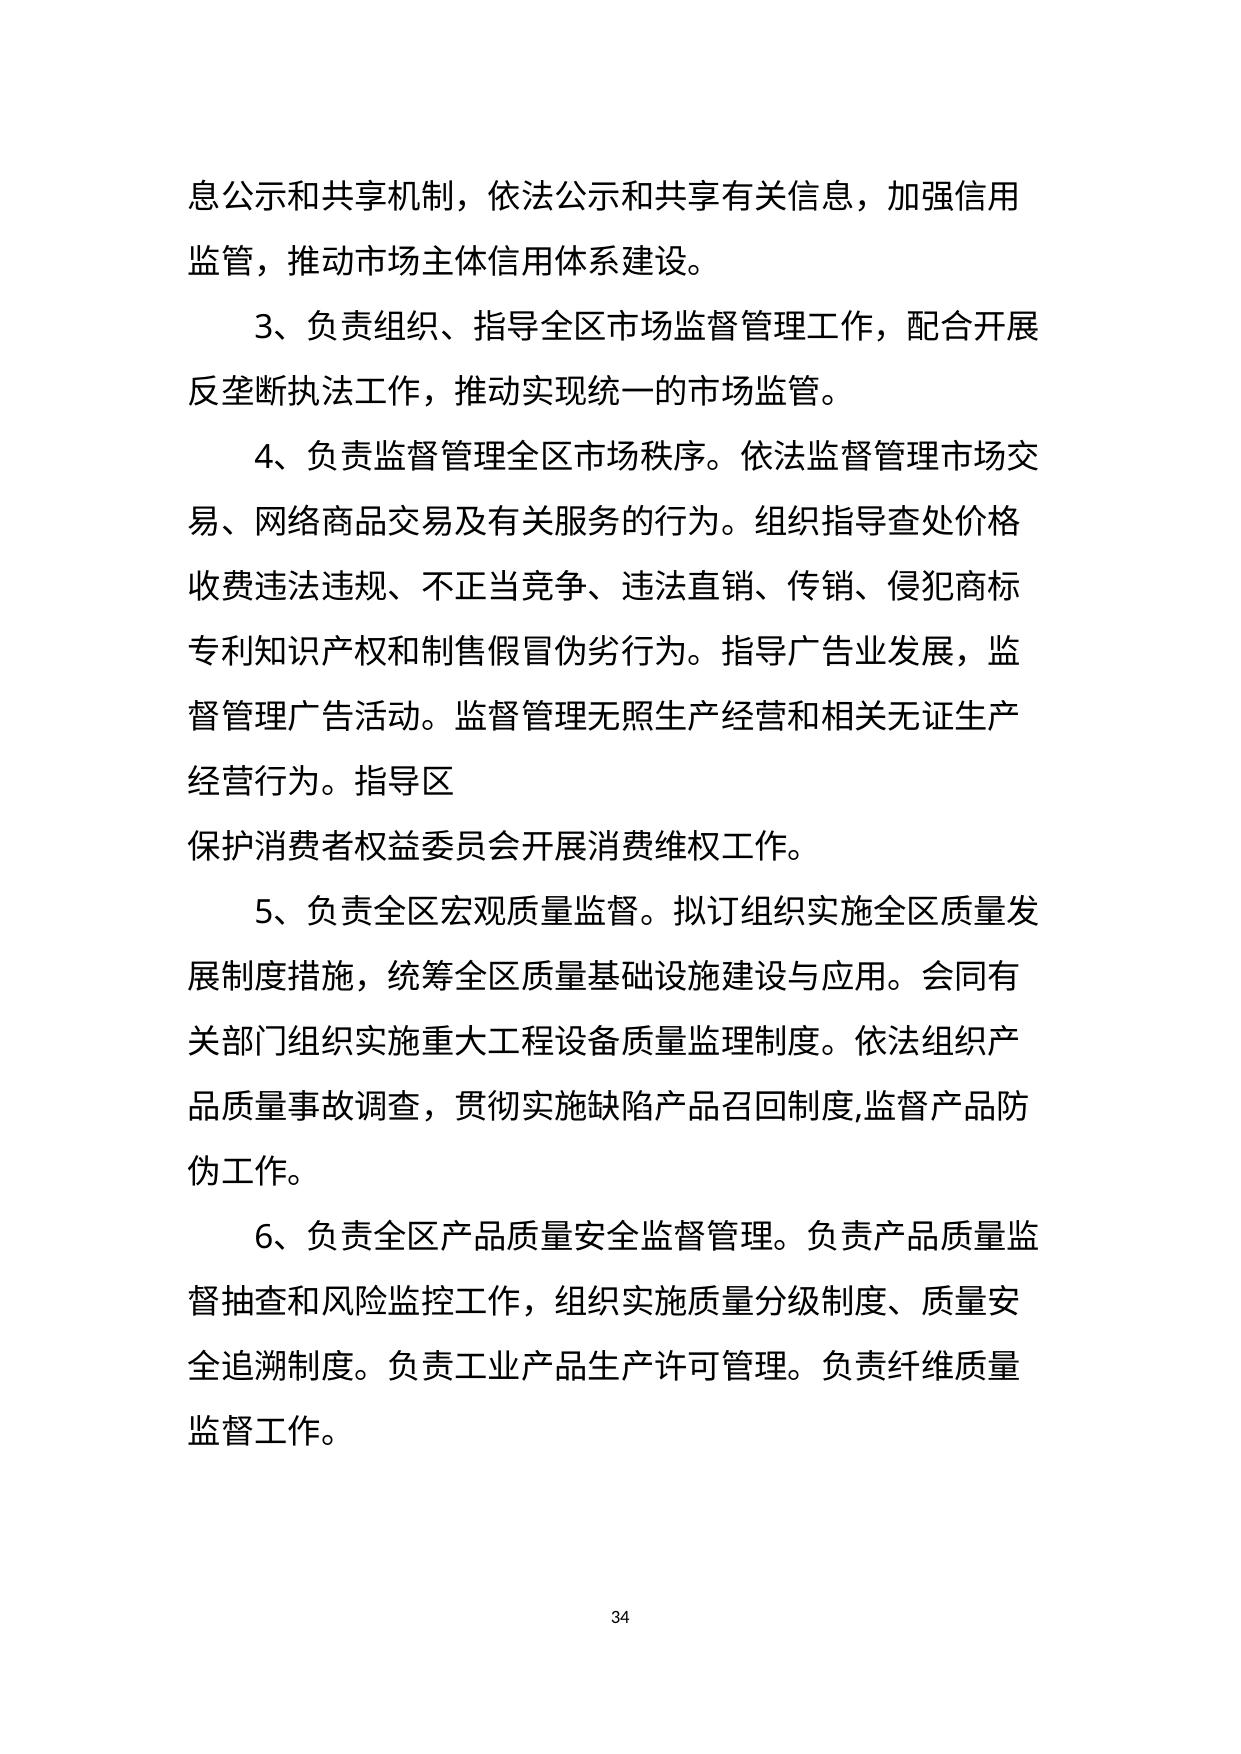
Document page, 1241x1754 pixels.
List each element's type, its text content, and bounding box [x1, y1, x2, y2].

text 4、负责监督管理全区市场秩序。依法监督管理市场交易、网络商品交易及有关服务的行为。组织指导查处价格收费违法违规、不正当竞争、违法直销、传销、侵犯商标专利知识产权和制售假冒伪劣行为。指导广告业发展，监督管理广告活动。监督管理无照生产经营和相关无证生产经营行为。指导区 [187, 422, 1053, 812]
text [187, 162, 1053, 292]
text 保护消费者权益委员会开展消费维权工作。 [187, 812, 1053, 877]
text 5、负责全区宏观质量监督。拟订组织实施全区质量发展制度措施，统筹全区质量基础设施建设与应用。会同有关部门组织实施重大工程设备质量监理制度。依法组织产品质量事故调查，贯彻实施缺陷产品召回制度,监督产品防伪工作。 [187, 877, 1053, 1202]
text 6、负责全区产品质量安全监督管理。负责产品质量监督抽查和风险监控工作，组织实施质量分级制度、质量安全追溯制度。负责工业产品生产许可管理。负责纤维质量监督工作。 [187, 1202, 1053, 1462]
text 3、负责组织、指导全区市场监督管理工作，配合开展反垄断执法工作，推动实现统一的市场监管。 [187, 292, 1053, 422]
